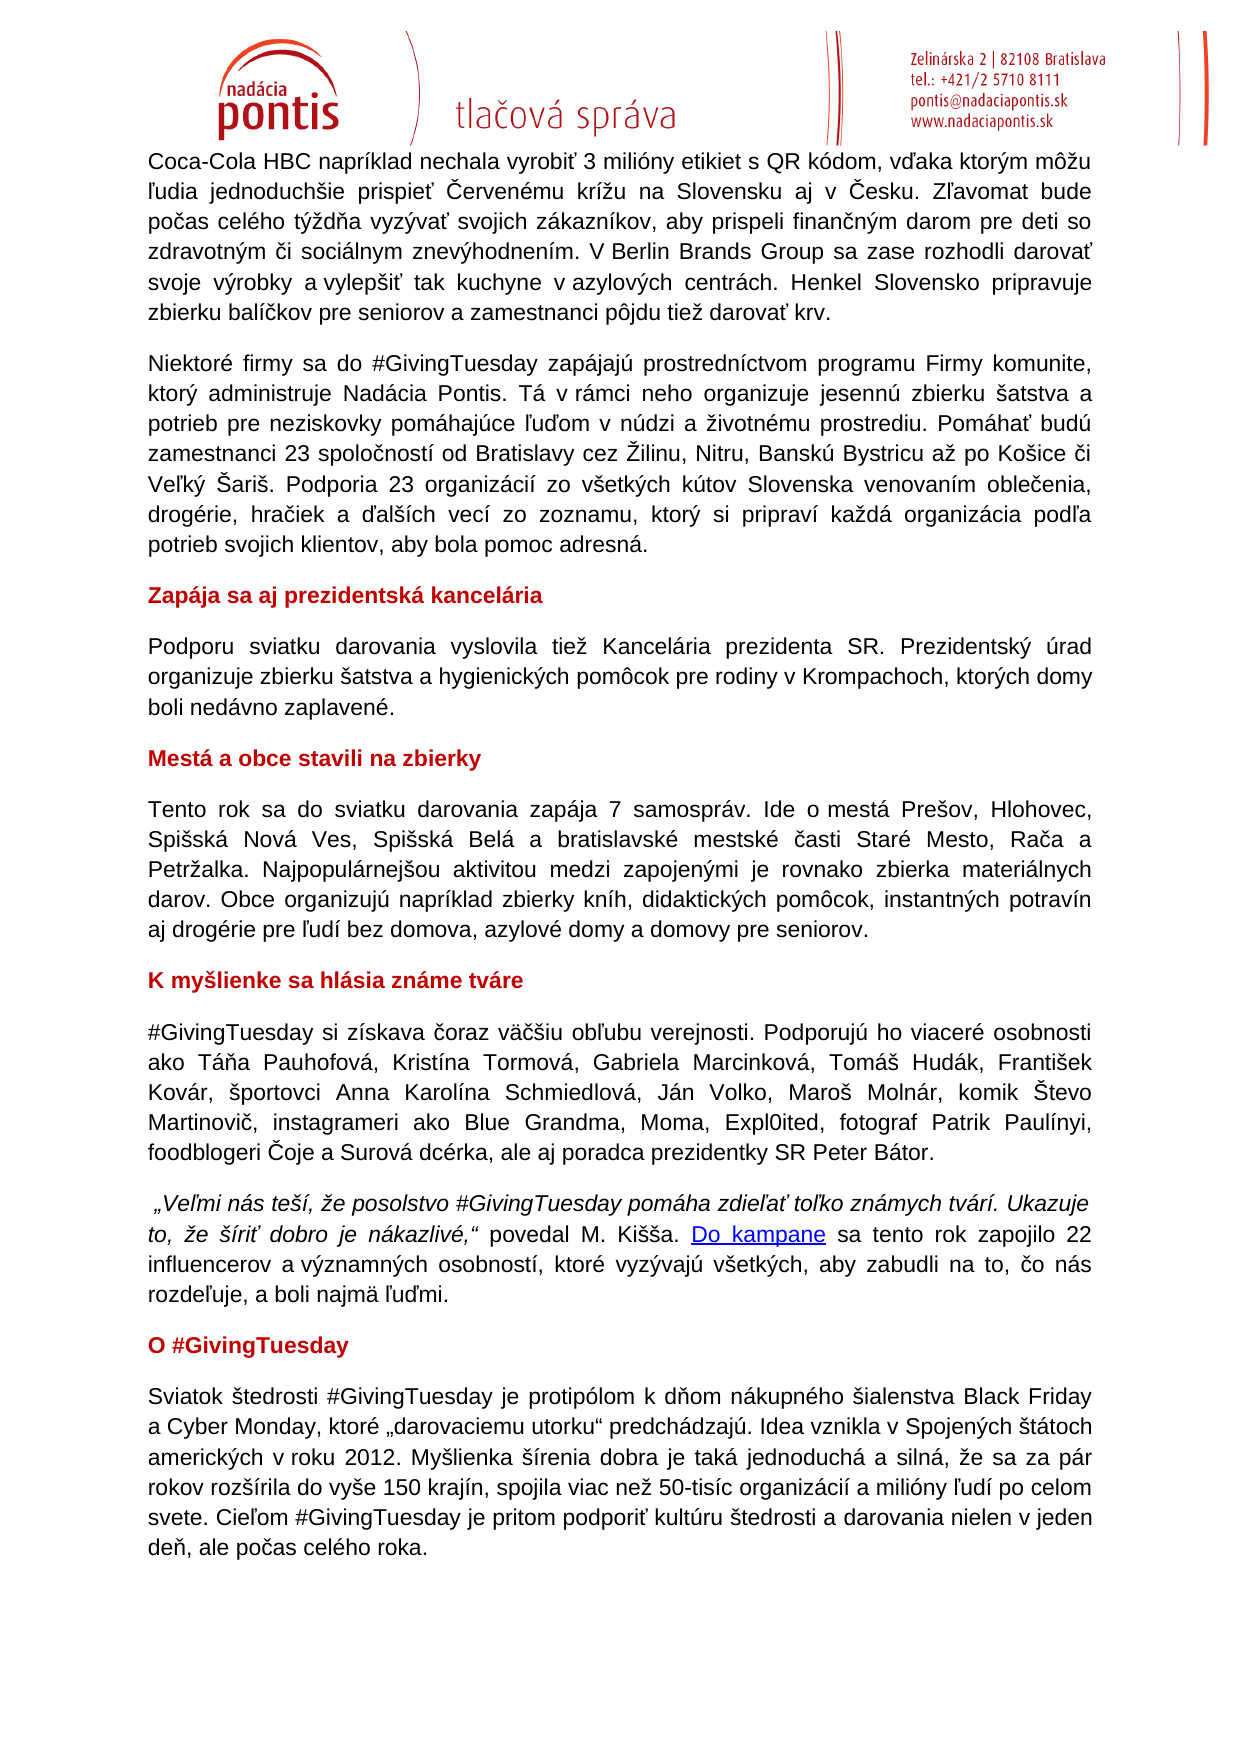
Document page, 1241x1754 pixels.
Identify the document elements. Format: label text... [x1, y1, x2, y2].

text „Veľmi nás teší, že posolstvo #GivingTuesday pomáha zdieľať toľko známych tvárí. Ukazuje to, že šíriť dobro je nákazlivé,“ povedal M. Kišša. Do kampane sa tento rok zapojilo 22 influencerov a významných osobností, ktoré vyzývajú všetkých, aby zabudli na to, čo nás rozdeľuje, a boli najmä ľuďmi. [148, 1190, 1093, 1307]
text O #GivingTuesday [148, 1332, 1093, 1358]
text Niektoré firmy sa do #GivingTuesday zapájajú prostredníctvom programu Firmy komunite, ktorý administruje Nadácia Pontis. Tá v rámci neho organizuje jesennú zbierku šatstva a potrieb pre neziskovky pomáhajúce ľuďom v núdzi a životnému prostrediu. Pomáhať budú zamestnanci 23 spoločností od Bratislavy cez Žilinu, Nitru, Banskú Bystricu až po Košice či Veľký Šariš. Podporia 23 organizácií zo všetkých kútov Slovenska venovaním oblečenia, drogérie, hračiek a ďalších vecí zo zoznamu, ktorý si pripraví každá organizácia podľa potrieb svojich klientov, aby bola pomoc adresná. [148, 350, 1093, 557]
text Zapája sa aj prezidentská kancelária [148, 582, 1093, 608]
picture [147, 29, 1241, 148]
text Coca-Cola HBC napríklad nechala vyrobiť 3 milióny etikiet s QR kódom, vďaka ktorým môžu ľudia jednoduchšie prispieť Červenému krížu na Slovensku aj v Česku. Zľavomat bude počas celého týždňa vyzývať svojich zákazníkov, aby prispeli finančným darom pre deti so zdravotným či sociálnym znevýhodnením. V Berlin Brands Group sa zase rozhodli darovať svoje výrobky a vylepšiť tak kuchyne v azylových centrách. Henkel Slovensko pripravuje zbierku balíčkov pre seniorov a zamestnanci pôjdu tiež darovať krv. [148, 148, 1093, 325]
text Mestá a obce stavili na zbierky [148, 744, 1093, 771]
text K myšlienke sa hlásia známe tváre [148, 967, 1093, 994]
text Podporu sviatku darovania vyslovila tiež Kancelária prezidenta SR. Prezidentský úrad organizuje zbierku šatstva a hygienických pomôcok pre rodiny v Krompachoch, ktorých domy boli nedávno zaplavené. [148, 633, 1093, 720]
text Tento rok sa do sviatku darovania zapája 7 samospráv. Ide o mestá Prešov, Hlohovec, Spišská Nová Ves, Spišská Belá a bratislavské mestské časti Staré Mesto, Rača a Petržalka. Najpopulárnejšou aktivitou medzi zapojenými je rovnako zbierka materiálnych darov. Obce organizujú napríklad zbierky kníh, didaktických pomôcok, instantných potravín aj drogérie pre ľudí bez domova, azylové domy a domovy pre seniorov. [148, 796, 1093, 943]
text #GivingTuesday si získava čoraz väčšiu obľubu verejnosti. Podporujú ho viaceré osobnosti ako Táňa Pauhofová, Kristína Tormová, Gabriela Marcinková, Tomáš Hudák, František Kovár, športovci Anna Karolína Schmiedlová, Ján Volko, Maroš Molnár, komik Števo Martinovič, instagrameri ako Blue Grandma, Moma, Expl0ited, fotograf Patrik Paulínyi, foodblogeri Čoje a Surová dcérka, ale aj poradca prezidentky SR Peter Bátor. [148, 1018, 1093, 1166]
text Sviatok štedrosti #GivingTuesday je protipólom k dňom nákupného šialenstva Black Friday a Cyber Monday, ktoré „darovaciemu utorku“ predchádzajú. Idea vznikla v Spojených štátoch amerických v roku 2012. Myšlienka šírenia dobra je taká jednoduchá a silná, že sa za pár rokov rozšírila do vyše 150 krajín, spojila viac než 50-tisíc organizácií a milióny ľudí po celom svete. Cieľom #GivingTuesday je pritom podporiť kultúru štedrosti a darovania nielen v jeden deň, ale počas celého roka. [148, 1383, 1093, 1560]
